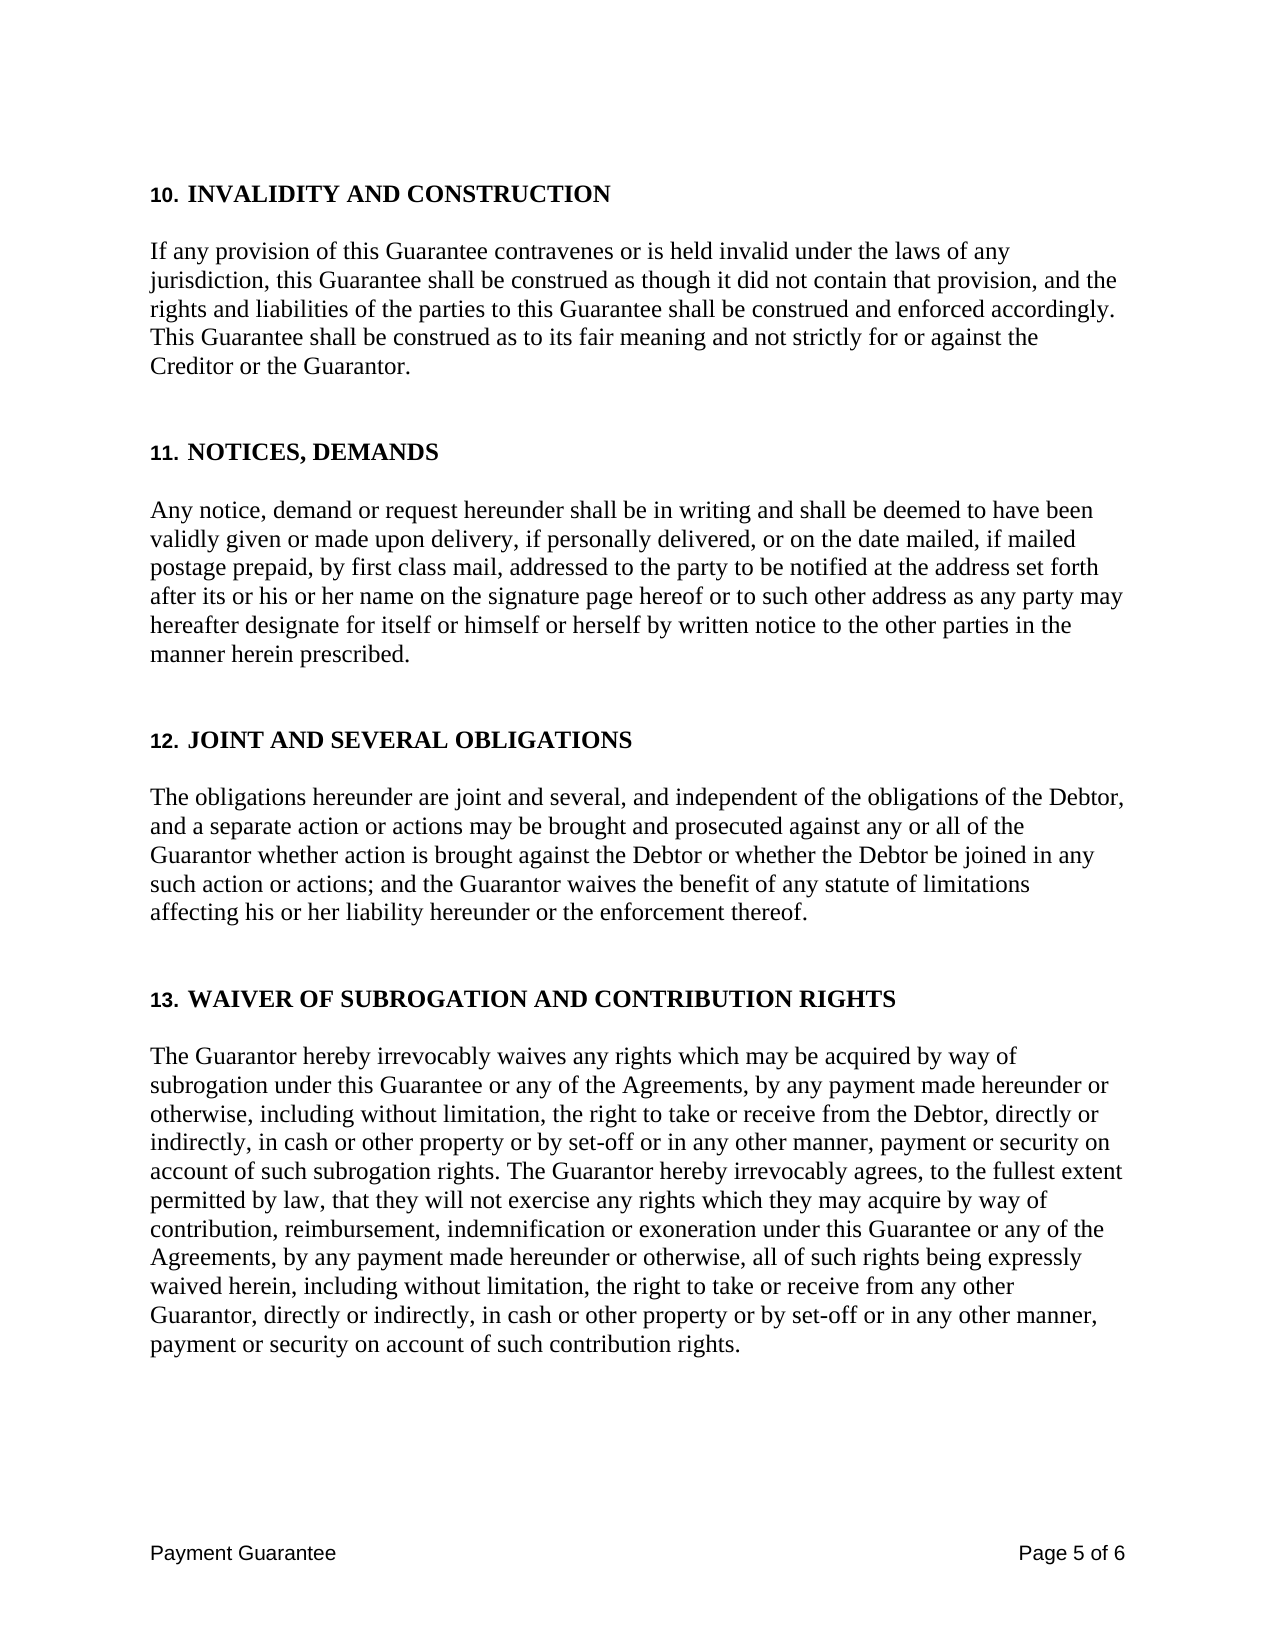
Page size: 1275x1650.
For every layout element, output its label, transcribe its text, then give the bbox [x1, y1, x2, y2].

list WAIVER OF SUBROGATION AND CONTRIBUTION RIGHTS [150, 984, 1125, 1012]
text The Guarantor hereby irrevocably waives any rights which may be acquired by way of subrogation under this Guarantee or any of the Agreements, by any payment made hereunder or otherwise, including without limitation, the right to take or receive from the Debtor, directly or indirectly, in cash or other property or by set-off or in any other manner, payment or security on account of such subrogation rights. The Guarantor hereby irrevocably agrees, to the fullest extent permitted by law, that they will not exercise any rights which they may acquire by way of contribution, reimbursement, indemnification or exoneration under this Guarantee or any of the Agreements, by any payment made hereunder or otherwise, all of such rights being expressly waived herein, including without limitation, the right to take or receive from any other Guarantor, directly or indirectly, in cash or other property or by set-off or in any other manner, payment or security on account of such contribution rights. [150, 1041, 1125, 1357]
text If any provision of this Guarantee contravenes or is held invalid under the laws of any jurisdiction, this Guarantee shall be construed as though it did not contain that provision, and the rights and liabilities of the parties to this Guarantee shall be construed and enforced accordingly. This Guarantee shall be construed as to its fair meaning and not strictly for or against the Creditor or the Guarantor. [150, 236, 1125, 380]
text The obligations hereunder are joint and several, and independent of the obligations of the Debtor, and a separate action or actions may be brought and prosecuted against any or all of the Guarantor whether action is brought against the Debtor or whether the Debtor be joined in any such action or actions; and the Guarantor waives the benefit of any statute of limitations affecting his or her liability hereunder or the enforcement thereof. [150, 782, 1125, 926]
list INVALIDITY AND CONSTRUCTION [150, 179, 1125, 207]
text Any notice, demand or request hereunder shall be in writing and shall be deemed to have been validly given or made upon delivery, if personally delivered, or on the date mailed, if mailed postage prepaid, by first class mail, addressed to the party to be notified at the address set forth after its or his or her name on the signature page hereof or to such other address as any party may hereafter designate for itself or himself or herself by written notice to the other parties in the manner herein prescribed. [150, 495, 1125, 667]
list JOINT AND SEVERAL OBLIGATIONS [150, 725, 1125, 754]
list NOTICES, DEMANDS [150, 437, 1125, 466]
